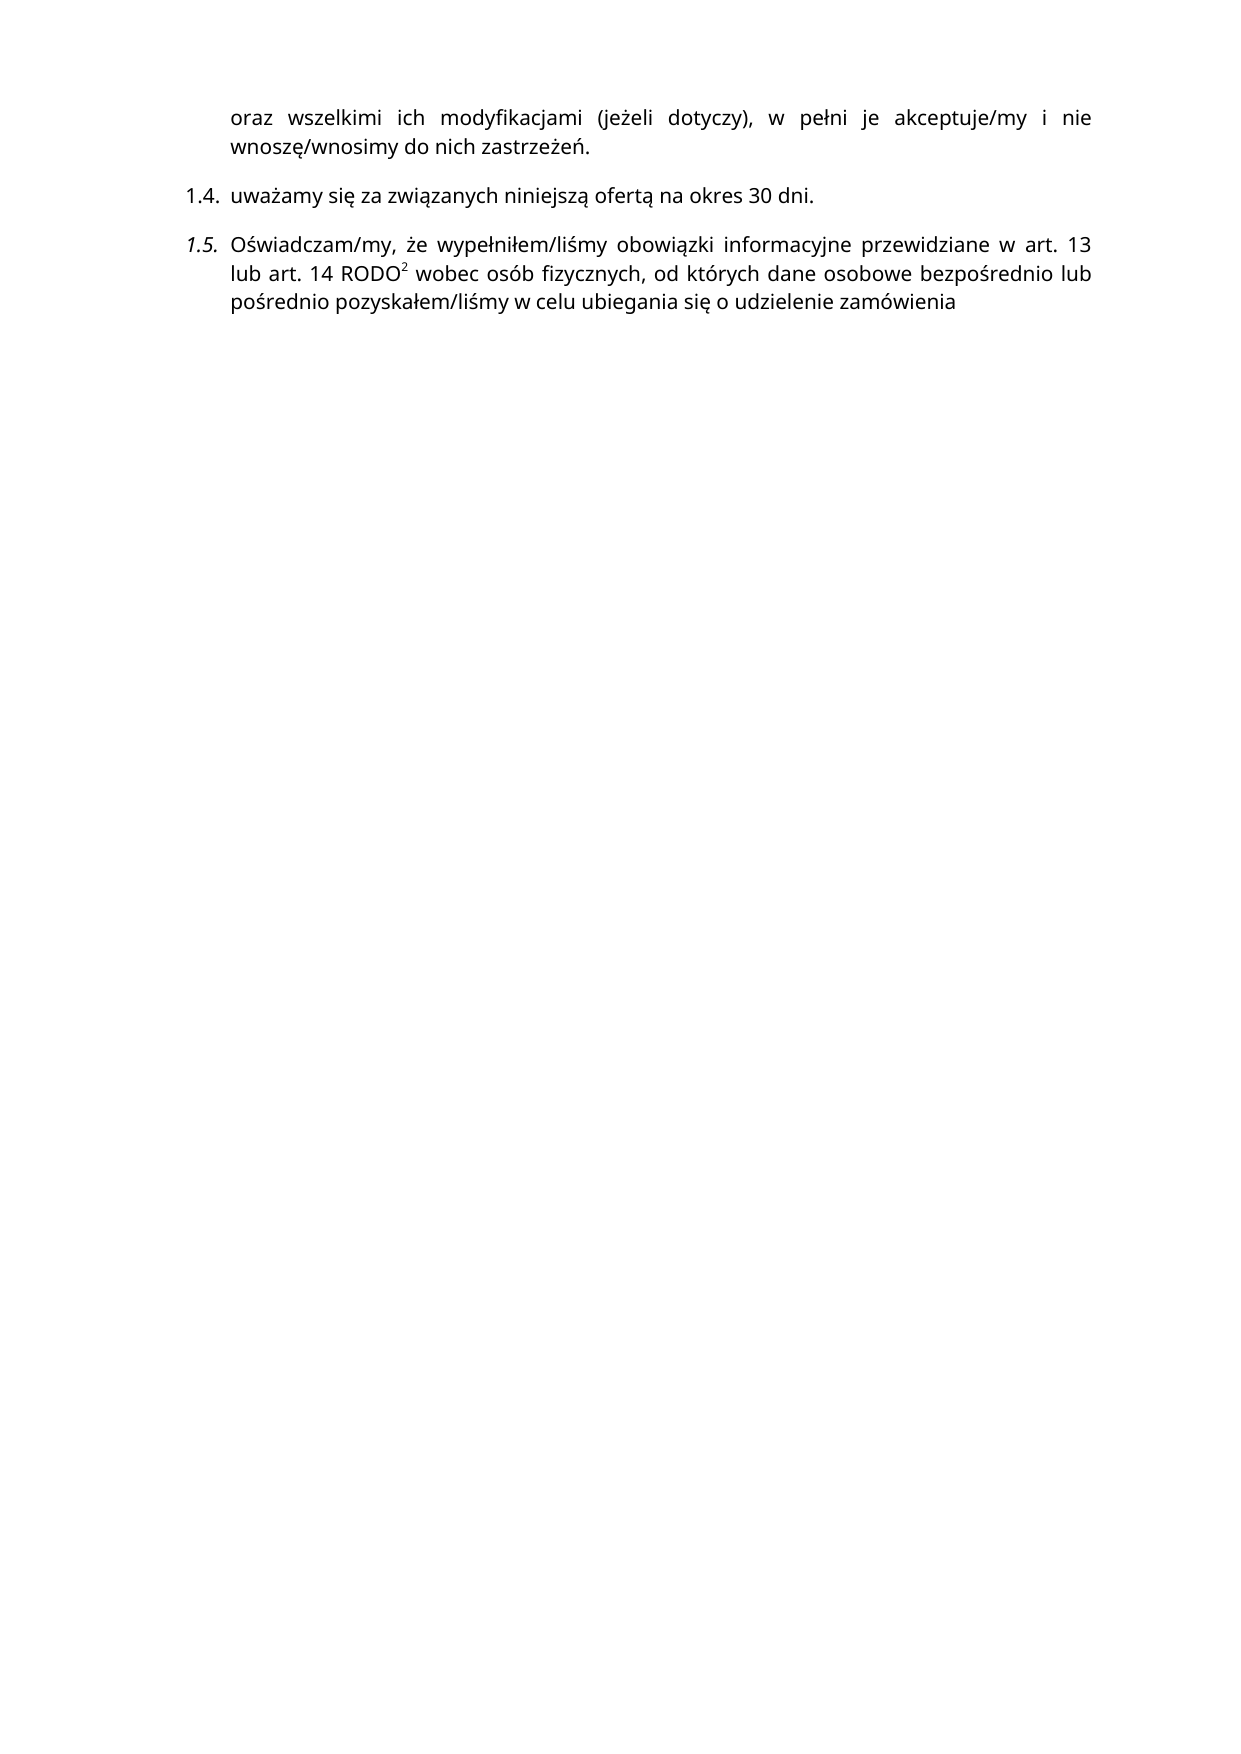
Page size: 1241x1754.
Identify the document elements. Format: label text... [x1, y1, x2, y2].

list Oświadczam/my, że wypełniłem/liśmy obowiązki informacyjne przewidziane w art. 13 lub art. 14 RODO2 wobec osób fizycznych, od których dane osobowe bezpośrednio lub pośrednio pozyskałem/liśmy w celu ubiegania się o udzielenie zamówienia [185, 230, 1093, 316]
list uważamy się za związanych niniejszą ofertą na okres 30 dni. [185, 181, 1093, 209]
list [185, 103, 1093, 160]
